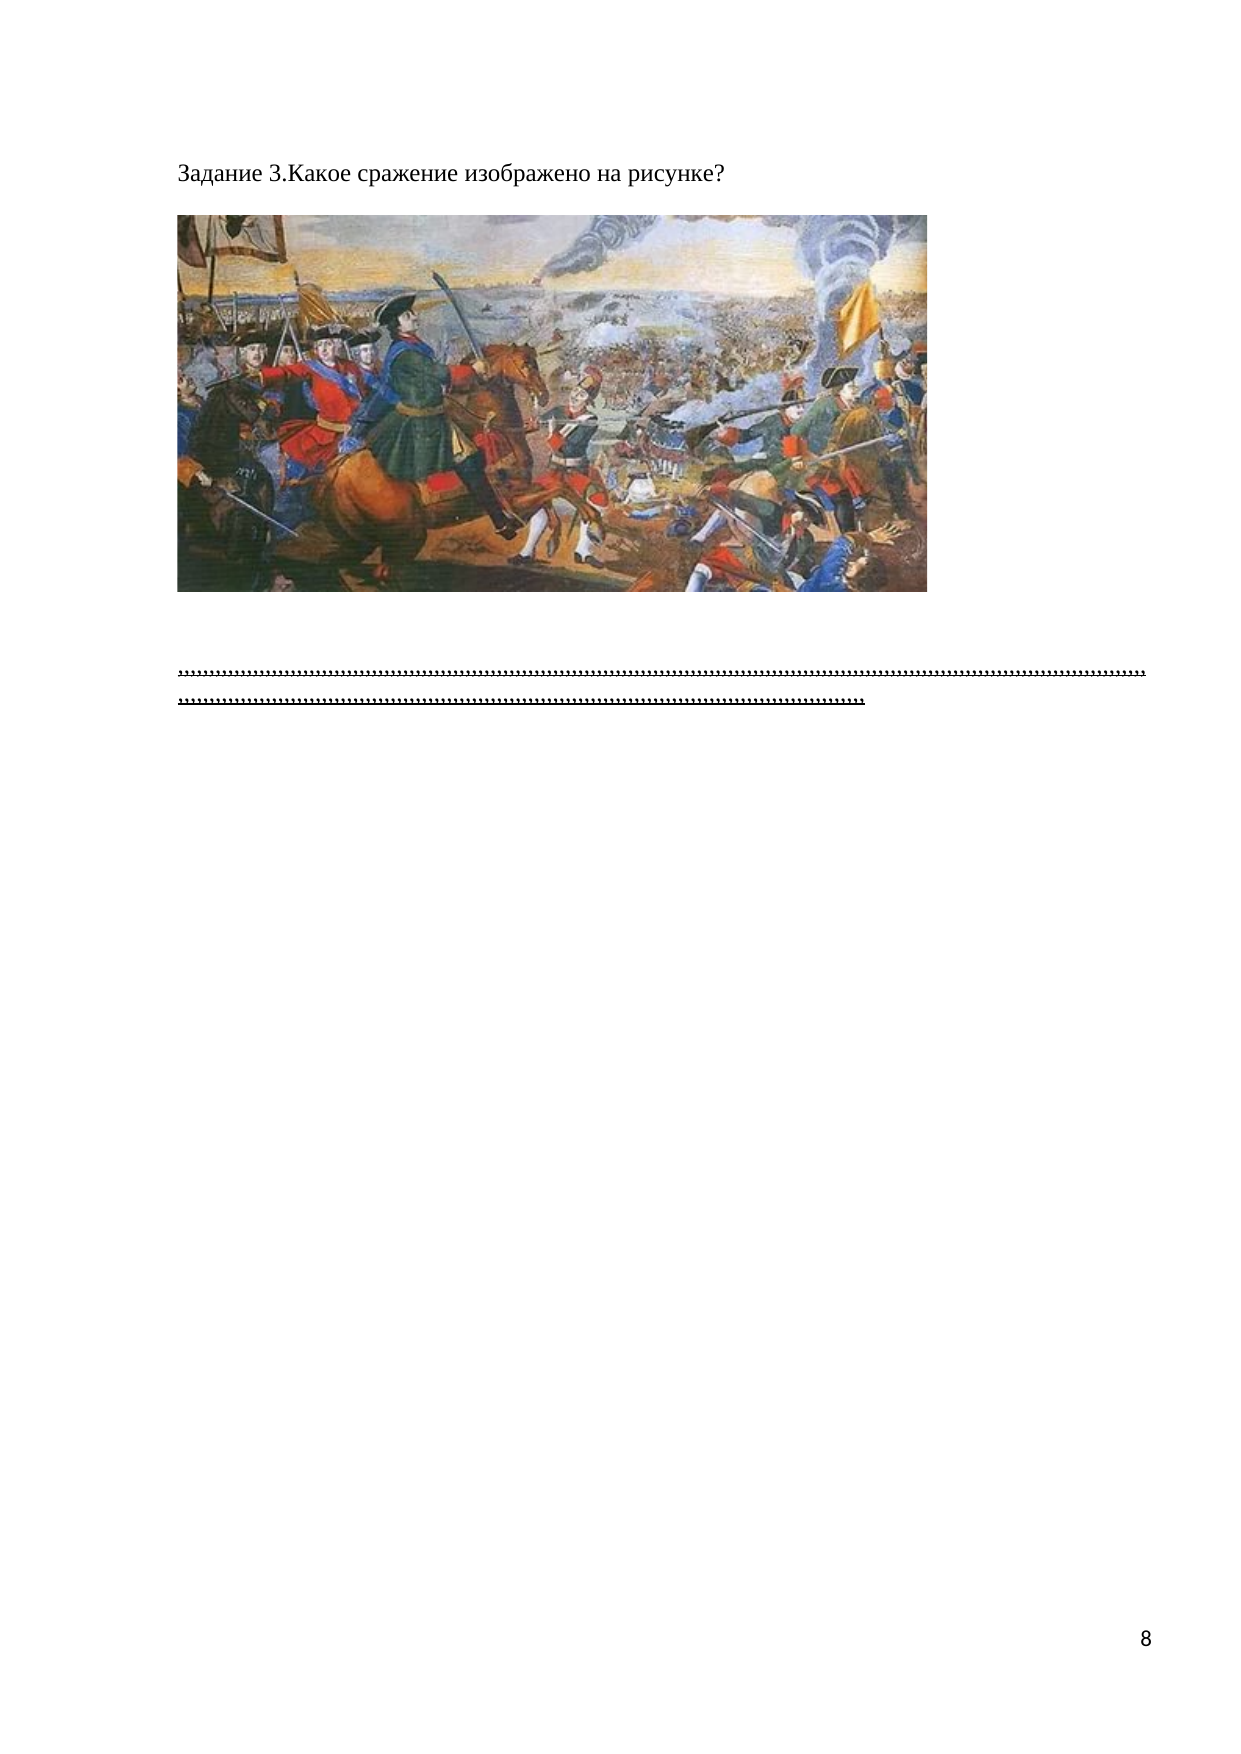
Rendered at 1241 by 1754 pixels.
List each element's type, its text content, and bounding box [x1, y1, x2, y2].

text ,,,,,,,,,,,,,,,,,,,,,,,,,,,,,,,,,,,,,,,,,,,,,,,,,,,,,,,,,,,,,,,,,,,,,,,,,,,,,,,,,,,,,,,,,,,,,,,,,,,,,,,,,,,,,,,,,,,,,,,,,,,,,,,,,,,,,,,,,,,,,,,,,,,,,,,,,,,,,,,,,,,,,,,,,,,,,,,,,,,,,,,,,,,,,,,,,,,,,,,,,,,,,,,,,,,,,,,,,,,,,,,,,,,,,,,,,,,,,,,,,,,,,,,,,,,,,,,,,,,,,,,,, [177, 650, 1152, 707]
picture [177, 215, 928, 592]
text Задание 3.Какое сражение изображено на рисунке? [177, 158, 1152, 187]
